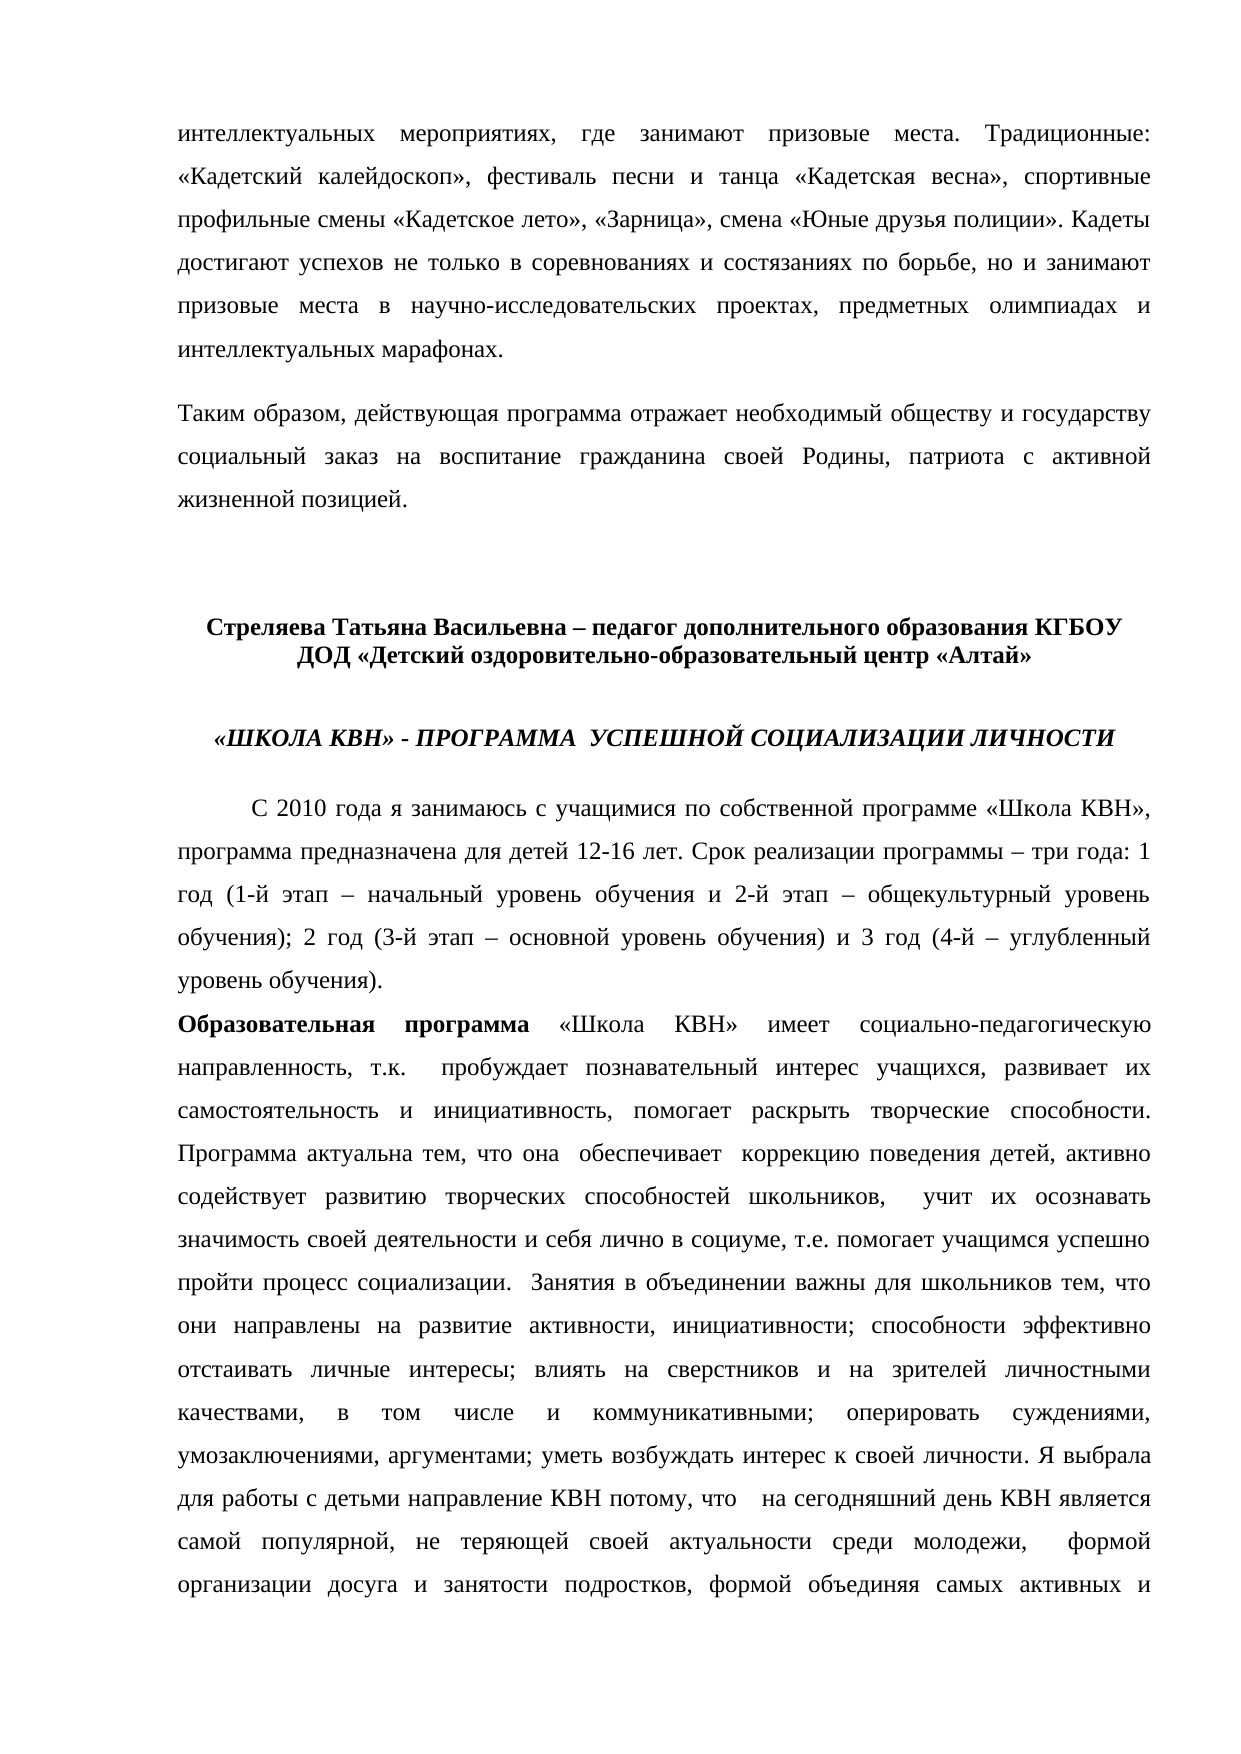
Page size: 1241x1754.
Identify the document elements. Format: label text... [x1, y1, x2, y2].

text Стреляева Татьяна Васильевна – педагог дополнительного образования КГБОУ ДОД «Детский оздоровительно-образовательный центр «Алтай» [177, 612, 1152, 669]
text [177, 1009, 1152, 1598]
text Таким образом, действующая программа отражает необходимый обществу и государству социальный заказ на воспитание гражданина своей Родины, патриота с активной жизненной позицией. [177, 398, 1152, 513]
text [177, 118, 1152, 362]
text «ШКОЛА КВН» - ПРОГРАММА УСПЕШНОЙ СОЦИАЛИЗАЦИИ ЛИЧНОСТИ [177, 723, 1152, 752]
text С 2010 года я занимаюсь с учащимися по собственной программе «Школа КВН», программа предназначена для детей 12-16 лет. Срок реализации программы – три года: 1 год (1-й этап – начальный уровень обучения и 2-й этап – общекультурный уровень обучения); 2 год (3-й этап – основной уровень обучения) и 3 год (4-й – углубленный уровень обучения). [177, 793, 1152, 994]
